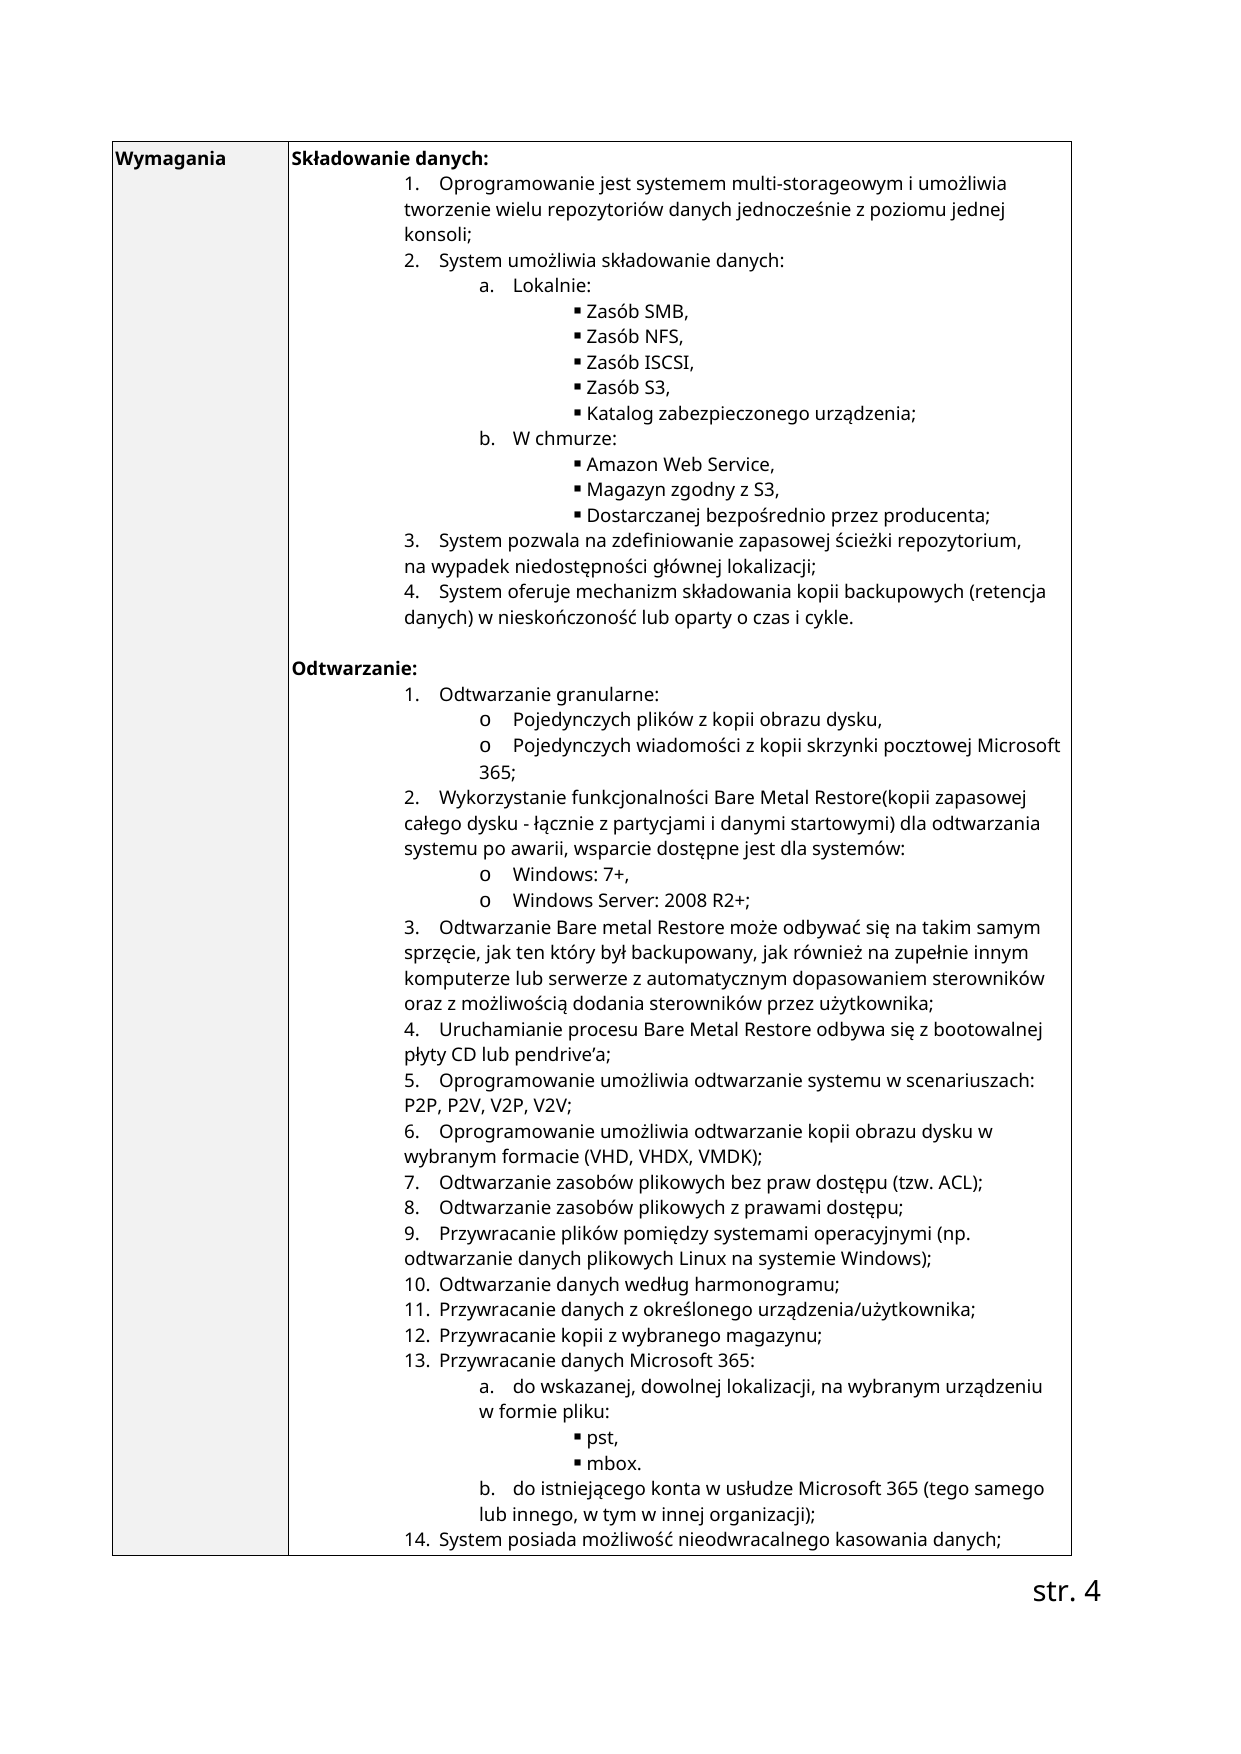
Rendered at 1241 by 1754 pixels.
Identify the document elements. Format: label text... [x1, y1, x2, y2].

table_cell Wymagania [113, 142, 288, 1555]
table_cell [289, 142, 1071, 1555]
